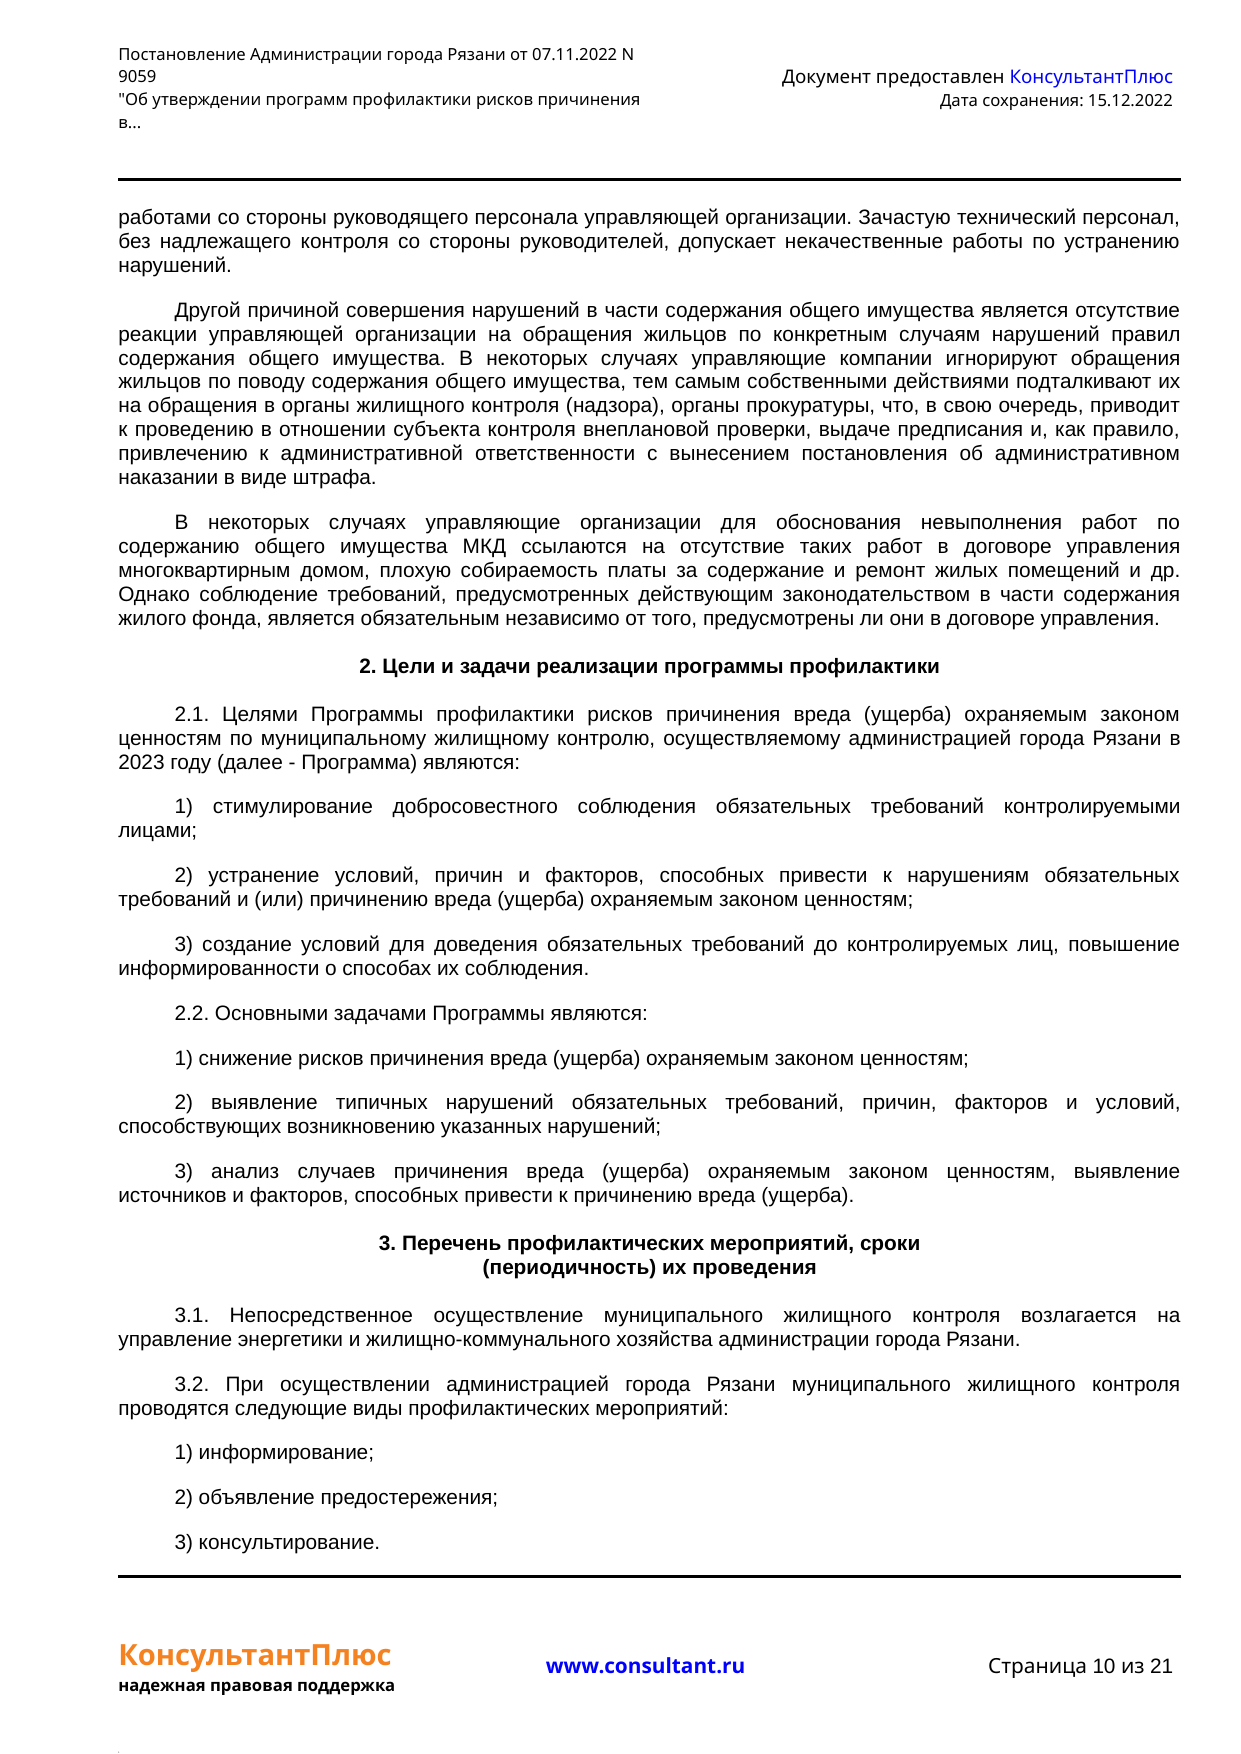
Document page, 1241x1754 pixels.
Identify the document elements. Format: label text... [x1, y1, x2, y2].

text 2.1. Целями Программы профилактики рисков причинения вреда (ущерба) охраняемым законом ценностям по муниципальному жилищному контролю, осуществляемому администрацией города Рязани в 2023 году (далее - Программа) являются: [118, 702, 1181, 773]
title 3. Перечень профилактических мероприятий, сроки [118, 1231, 1181, 1255]
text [118, 205, 1181, 277]
text 3) анализ случаев причинения вреда (ущерба) охраняемым законом ценностям, выявление источников и факторов, способных привести к причинению вреда (ущерба). [118, 1159, 1181, 1207]
text 2) устранение условий, причин и факторов, способных привести к нарушениям обязательных требований и (или) причинению вреда (ущерба) охраняемым законом ценностям; [118, 863, 1181, 911]
text 1) стимулирование добросовестного соблюдения обязательных требований контролируемыми лицами; [118, 794, 1181, 842]
text 3.2. При осуществлении администрацией города Рязани муниципального жилищного контроля проводятся следующие виды профилактических мероприятий: [118, 1371, 1181, 1419]
text 2) объявление предостережения; [118, 1485, 1181, 1509]
text 2) выявление типичных нарушений обязательных требований, причин, факторов и условий, способствующих возникновению указанных нарушений; [118, 1090, 1181, 1138]
text В некоторых случаях управляющие организации для обоснования невыполнения работ по содержанию общего имущества МКД ссылаются на отсутствие таких работ в договоре управления многоквартирным домом, плохую собираемость платы за содержание и ремонт жилых помещений и др. Однако соблюдение требований, предусмотренных действующим законодательством в части содержания жилого фонда, является обязательным независимо от того, предусмотрены ли они в договоре управления. [118, 510, 1181, 630]
text 3) создание условий для доведения обязательных требований до контролируемых лиц, повышение информированности о способах их соблюдения. [118, 932, 1181, 980]
text 3) консультирование. [118, 1530, 1181, 1554]
text 2.2. Основными задачами Программы являются: [118, 1001, 1181, 1024]
text 1) информирование; [118, 1440, 1181, 1464]
title (периодичность) их проведения [118, 1255, 1181, 1279]
text 3.1. Непосредственное осуществление муниципального жилищного контроля возлагается на управление энергетики и жилищно-коммунального хозяйства администрации города Рязани. [118, 1303, 1181, 1351]
text Другой причиной совершения нарушений в части содержания общего имущества является отсутствие реакции управляющей организации на обращения жильцов по конкретным случаям нарушений правил содержания общего имущества. В некоторых случаях управляющие компании игнорируют обращения жильцов по поводу содержания общего имущества, тем самым собственными действиями подталкивают их на обращения в органы жилищного контроля (надзора), органы прокуратуры, что, в свою очередь, приводит к проведению в отношении субъекта контроля внеплановой проверки, выдаче предписания и, как правило, привлечению к административной ответственности с вынесением постановления об административном наказании в виде штрафа. [118, 297, 1181, 489]
text 1) снижение рисков причинения вреда (ущерба) охраняемым законом ценностям; [118, 1045, 1181, 1069]
title 2. Цели и задачи реализации программы профилактики [118, 654, 1181, 678]
